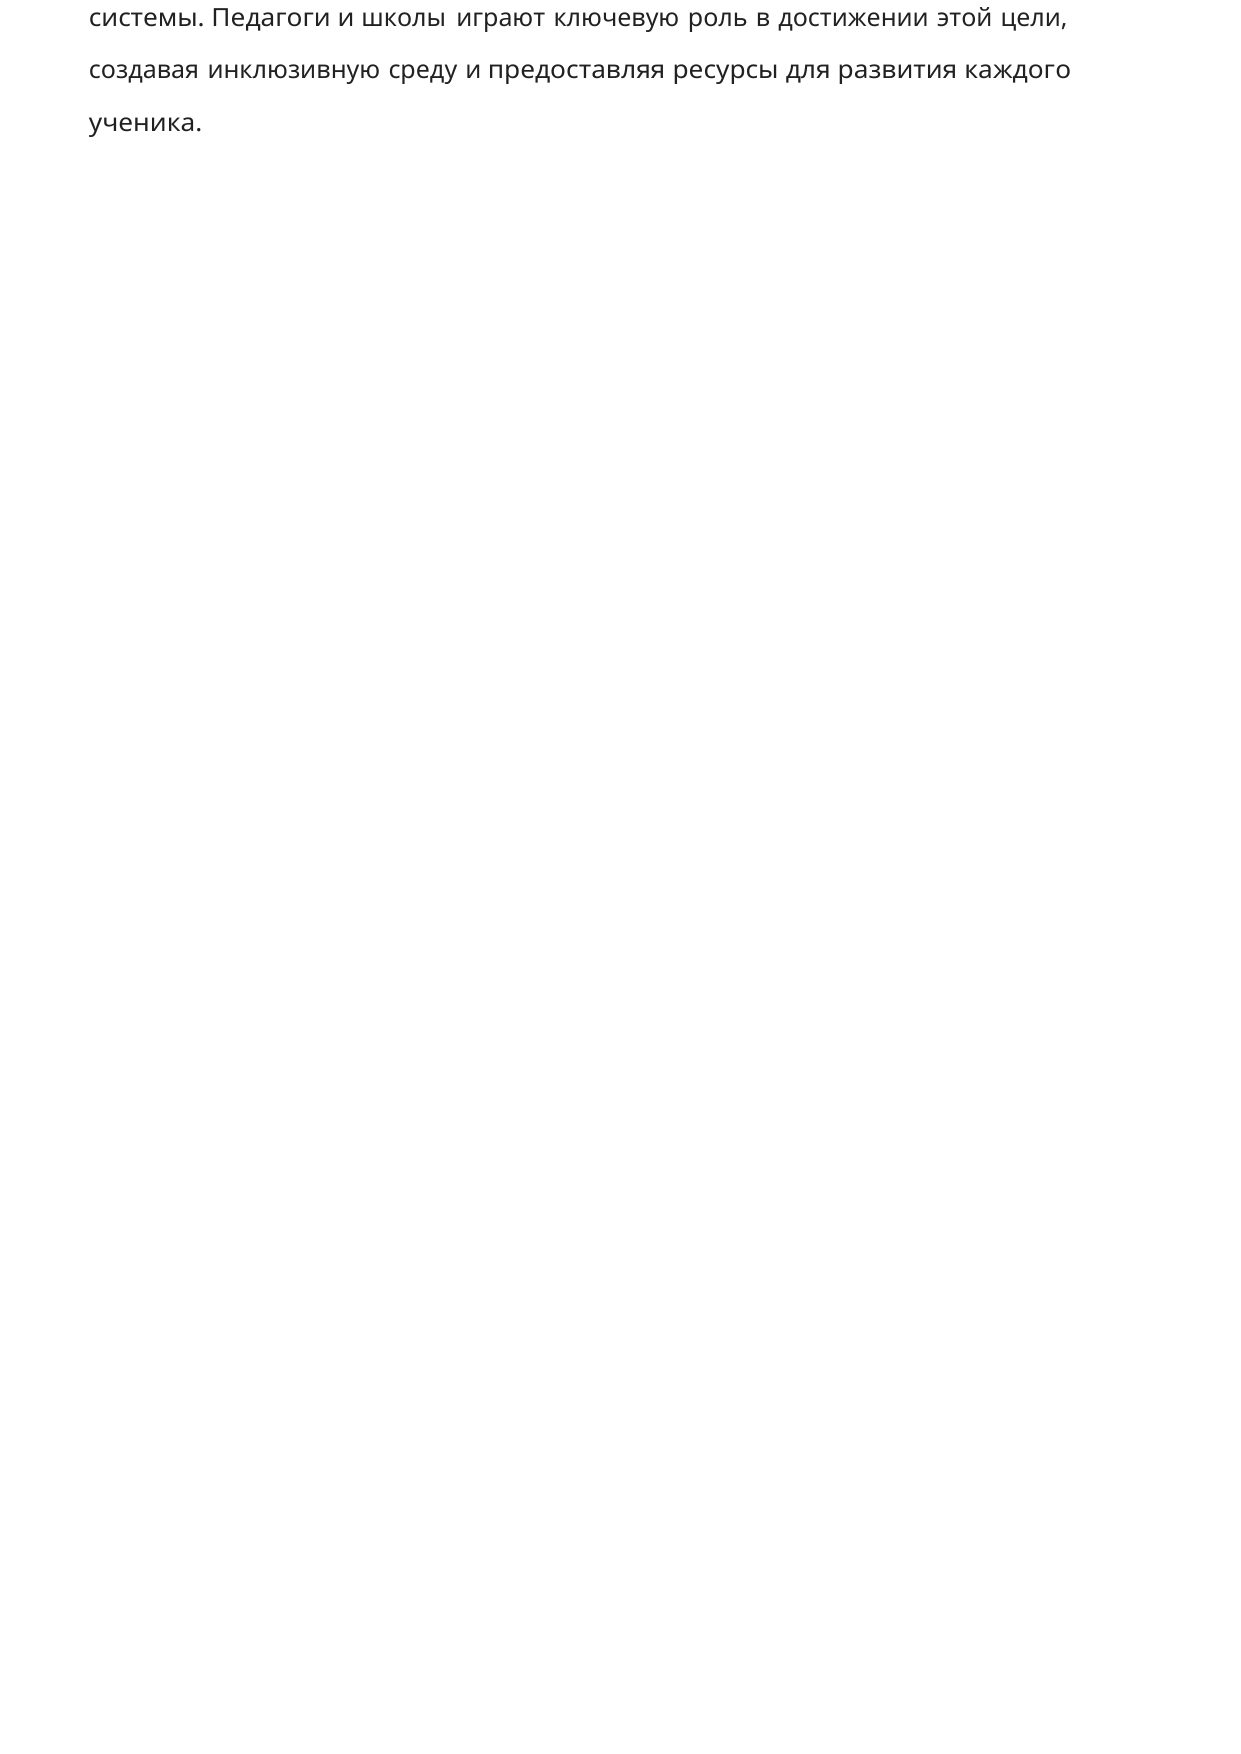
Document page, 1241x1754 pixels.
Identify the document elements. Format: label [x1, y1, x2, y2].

text [89, 0, 1148, 138]
